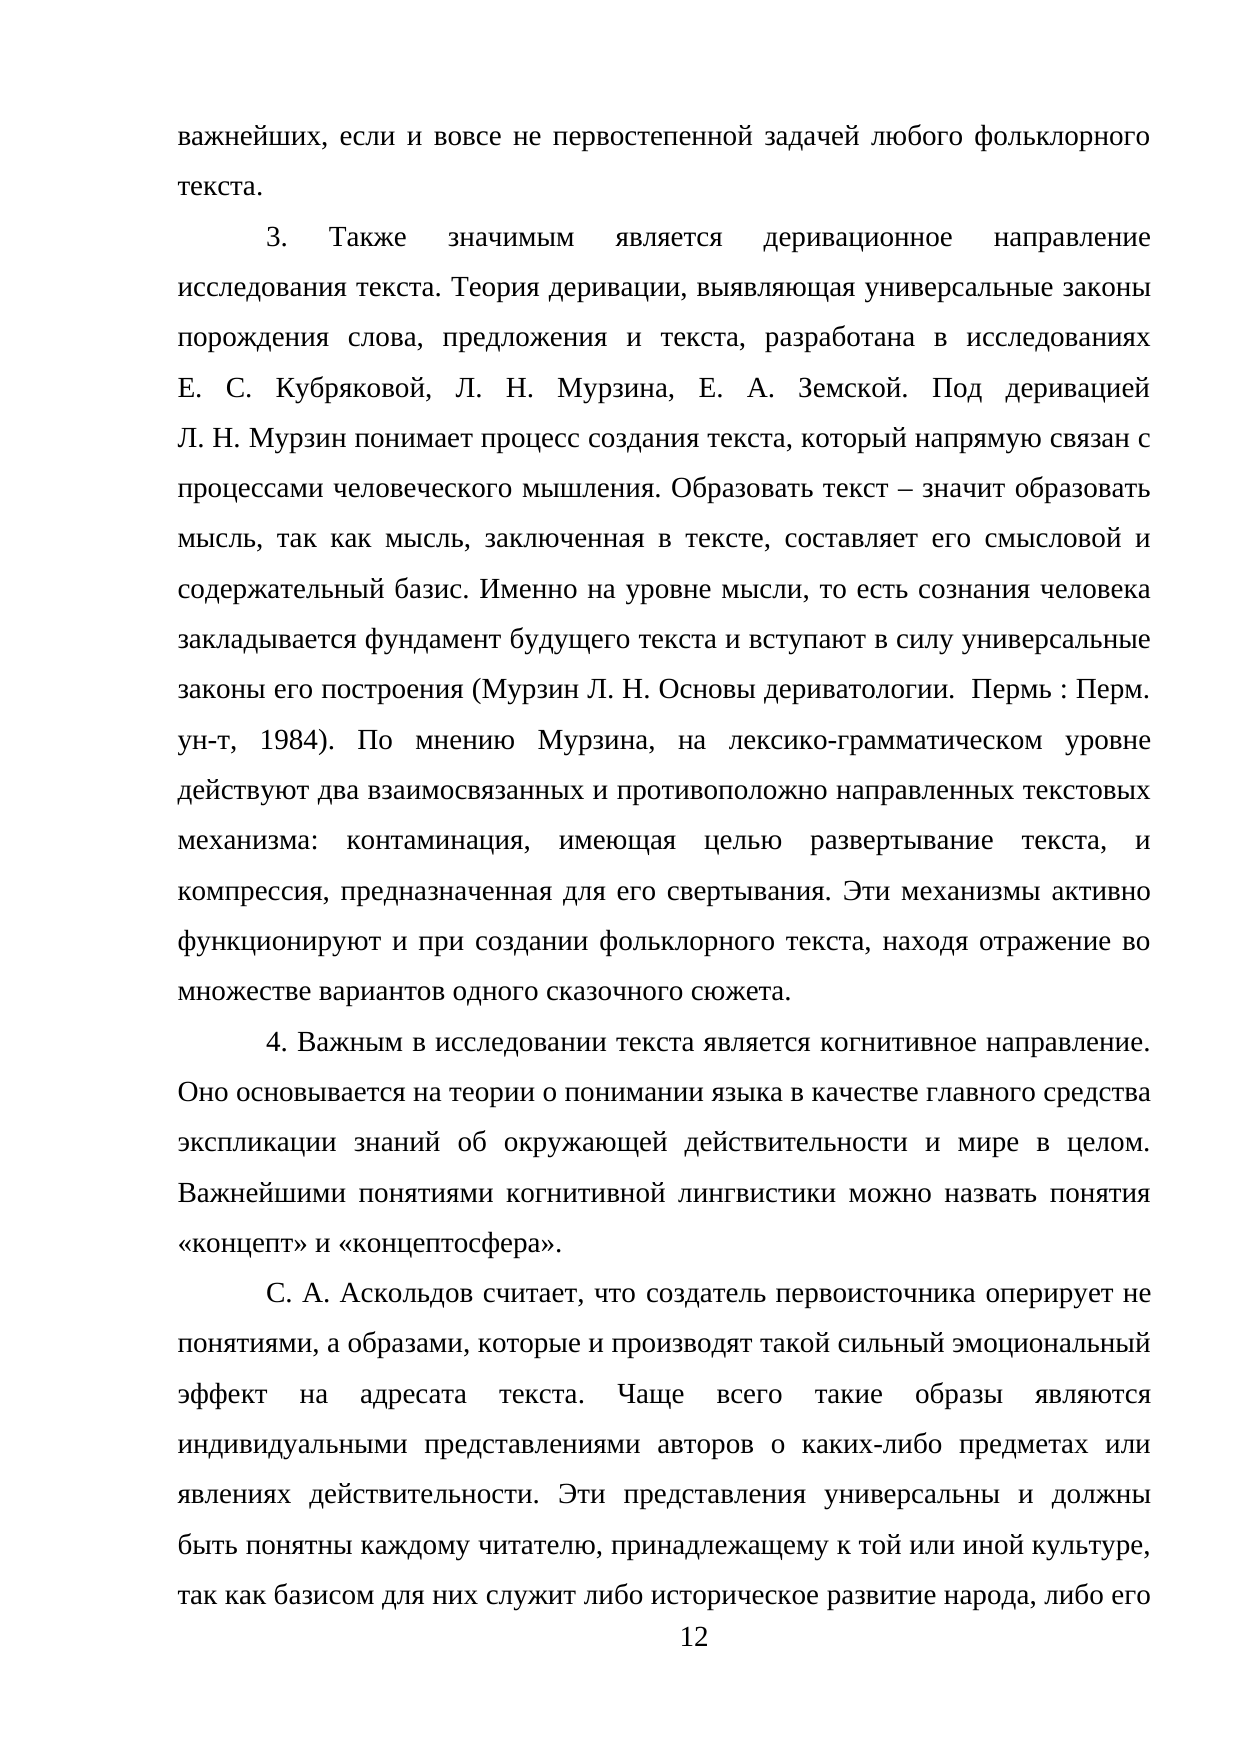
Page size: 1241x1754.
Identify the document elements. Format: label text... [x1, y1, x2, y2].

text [177, 118, 1152, 202]
text 4. Важным в исследовании текста является когнитивное направление. Оно основывается на теории о понимании языка в качестве главного средства экспликации знаний об окружающей действительности и мире в целом. Важнейшими понятиями когнитивной лингвистики можно назвать понятия «концепт» и «концептосфера». [177, 1024, 1152, 1258]
text 3. Также значимым является деривационное направление исследования текста. Теория деривации, выявляющая универсальные законы порождения слова, предложения и текста, разработана в исследованиях Е. С. Кубряковой, Л. Н. Мурзина, Е. А. Земской. Под деривацией Л. Н. Мурзин понимает процесс создания текста, который напрямую связан с процессами человеческого мышления. Образовать текст – значит образовать мысль, так как мысль, заключенная в тексте, составляет его смысловой и содержательный базис. Именно на уровне мысли, то есть сознания человека закладывается фундамент будущего текста и вступают в силу универсальные законы его построения (Мурзин Л. Н. Основы дериватологии. Пермь : Перм. ун-т, 1984). По мнению Мурзина, на лексико-грамматическом уровне действуют два взаимосвязанных и противоположно направленных текстовых механизма: контаминация, имеющая целью развертывание текста, и компрессия, предназначенная для его свертывания. Эти механизмы активно функционируют и при создании фольклорного текста, находя отражение во множестве вариантов одного сказочного сюжета. [177, 219, 1152, 1007]
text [177, 1275, 1152, 1611]
